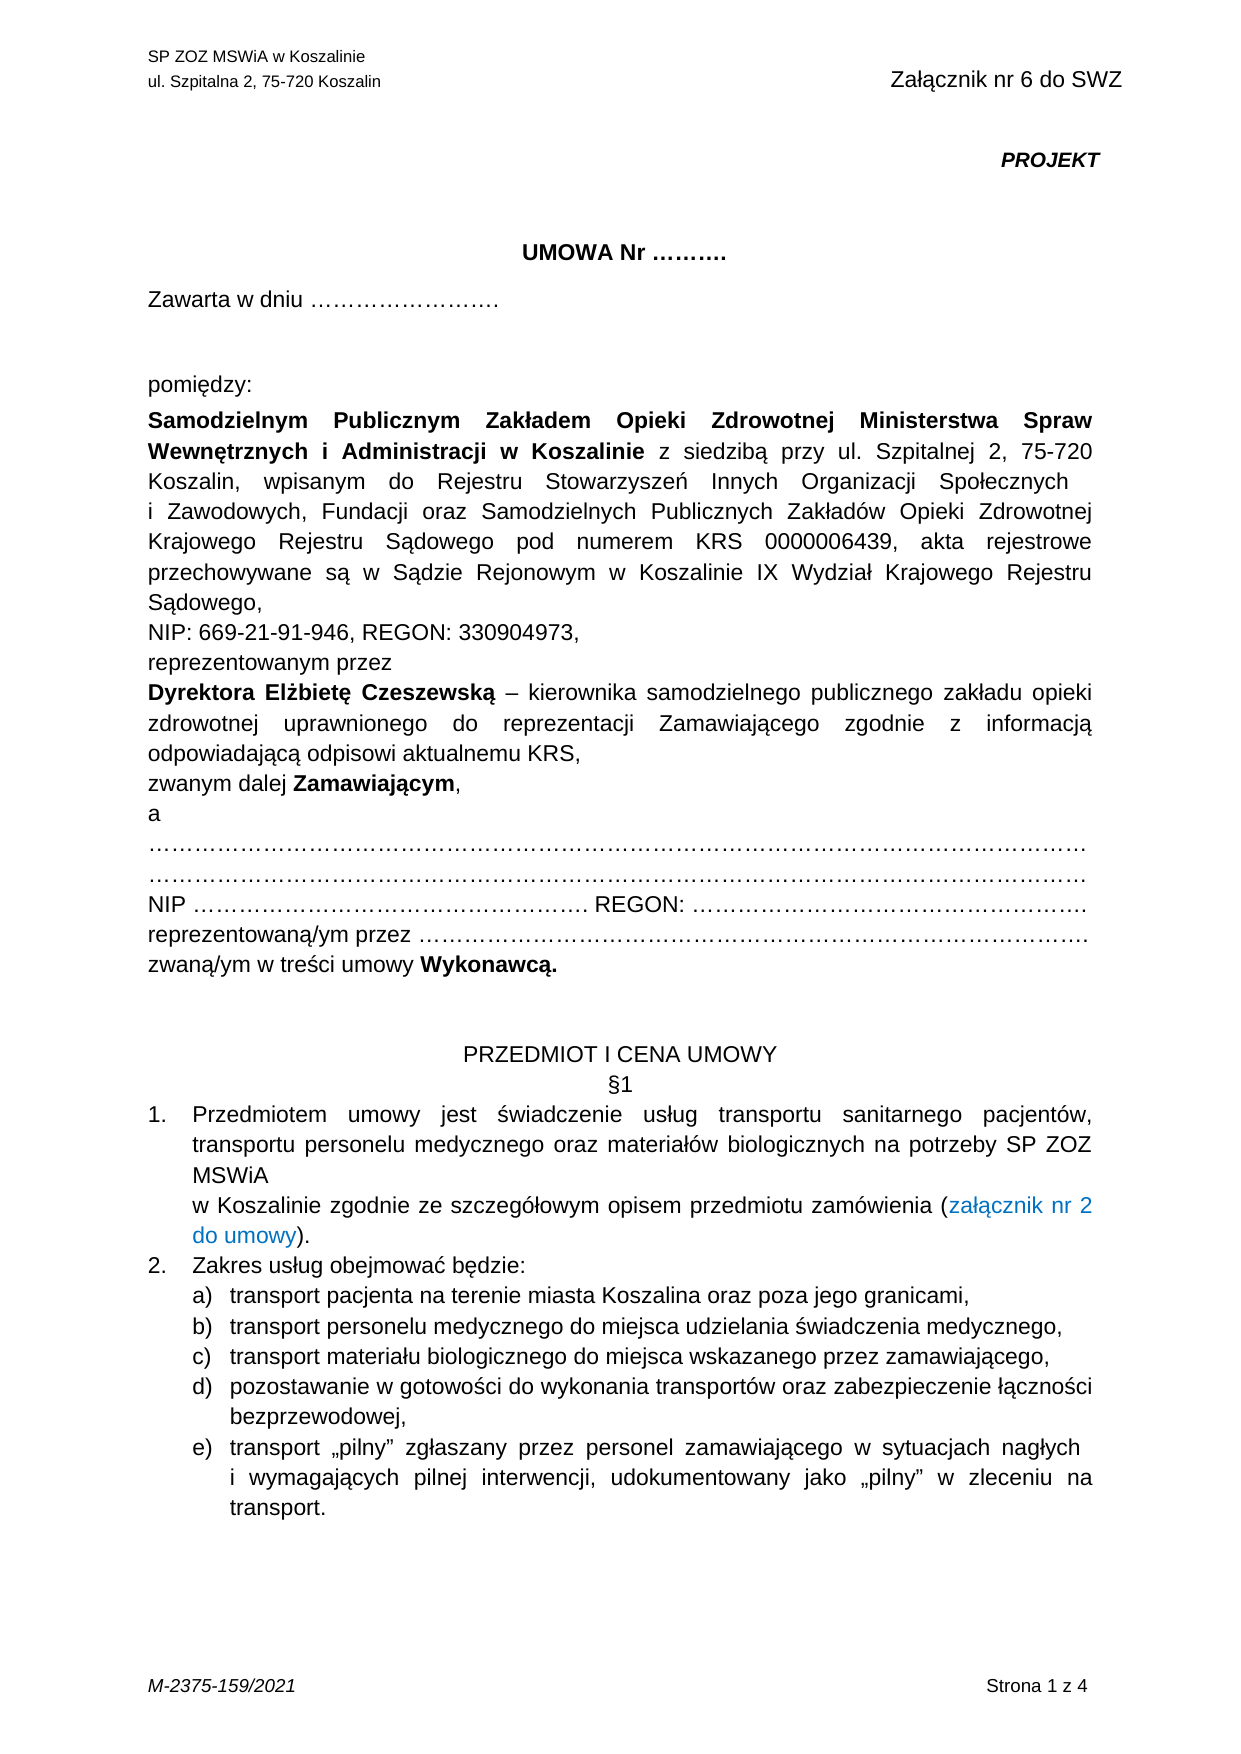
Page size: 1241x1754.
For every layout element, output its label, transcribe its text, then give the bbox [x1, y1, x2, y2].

text §1 [148, 1071, 1093, 1097]
list transport materiału biologicznego do miejsca wskazanego przez zamawiającego, [192, 1343, 1093, 1369]
text pomiędzy: [148, 371, 1093, 397]
text Dyrektora Elżbietę Czeszewską – kierownika samodzielnego publicznego zakładu opieki zdrowotnej uprawnionego do reprezentacji Zamawiającego zgodnie z informacją odpowiadającą odpisowi aktualnemu KRS, [148, 679, 1093, 766]
list transport personelu medycznego do miejsca udzielania świadczenia medycznego, [192, 1313, 1093, 1339]
text PRZEDMIOT I CENA UMOWY [148, 1041, 1093, 1067]
text UMOWA Nr ………. [148, 239, 1101, 265]
list transport pacjenta na terenie miasta Koszalina oraz poza jego granicami, [192, 1282, 1093, 1309]
list Przedmiotem umowy jest świadczenie usług transportu sanitarnego pacjentów, transportu personelu medycznego oraz materiałów biologicznych na potrzeby SP ZOZ MSWiA w Koszalinie zgodnie ze szczegółowym opisem przedmiotu zamówienia (załącznik nr 2 do umowy). [148, 1101, 1093, 1248]
text reprezentowanym przez [148, 649, 1093, 676]
text zwaną/ym w treści umowy Wykonawcą. [148, 951, 1093, 978]
list pozostawanie w gotowości do wykonania transportów oraz zabezpieczenie łączności bezprzewodowej, [192, 1373, 1093, 1430]
text ………………………………………………………………………………………………………………………………………………………………………………………………………………………… NIP ……………………………………………. REGON: ……………………………………………. [148, 830, 1093, 917]
text NIP: 669-21-91-946, REGON: 330904973, [148, 619, 1093, 645]
text a [148, 800, 1093, 827]
list transport „pilny” zgłaszany przez personel zamawiającego w sytuacjach nagłych i wymagających pilnej interwencji, udokumentowany jako „pilny” w zleceniu na transport. [192, 1433, 1093, 1520]
text zwanym dalej Zamawiającym, [148, 770, 1093, 796]
text Zawarta w dniu ……………………. [148, 286, 1093, 312]
list Zakres usług obejmować będzie: [148, 1252, 1093, 1279]
text PROJEKT [148, 148, 1101, 172]
text reprezentowaną/ym przez ……………………………………………………………………………. [148, 921, 1093, 947]
text Samodzielnym Publicznym Zakładem Opieki Zdrowotnej Ministerstwa Spraw Wewnętrznych i Administracji w Koszalinie z siedzibą przy ul. Szpitalnej 2, 75-720 Koszalin, wpisanym do Rejestru Stowarzyszeń Innych Organizacji Społecznych i Zawodowych, Fundacji oraz Samodzielnych Publicznych Zakładów Opieki Zdrowotnej Krajowego Rejestru Sądowego pod numerem KRS 0000006439, akta rejestrowe przechowywane są w Sądzie Rejonowym w Koszalinie IX Wydział Krajowego Rejestru Sądowego, [148, 407, 1093, 615]
